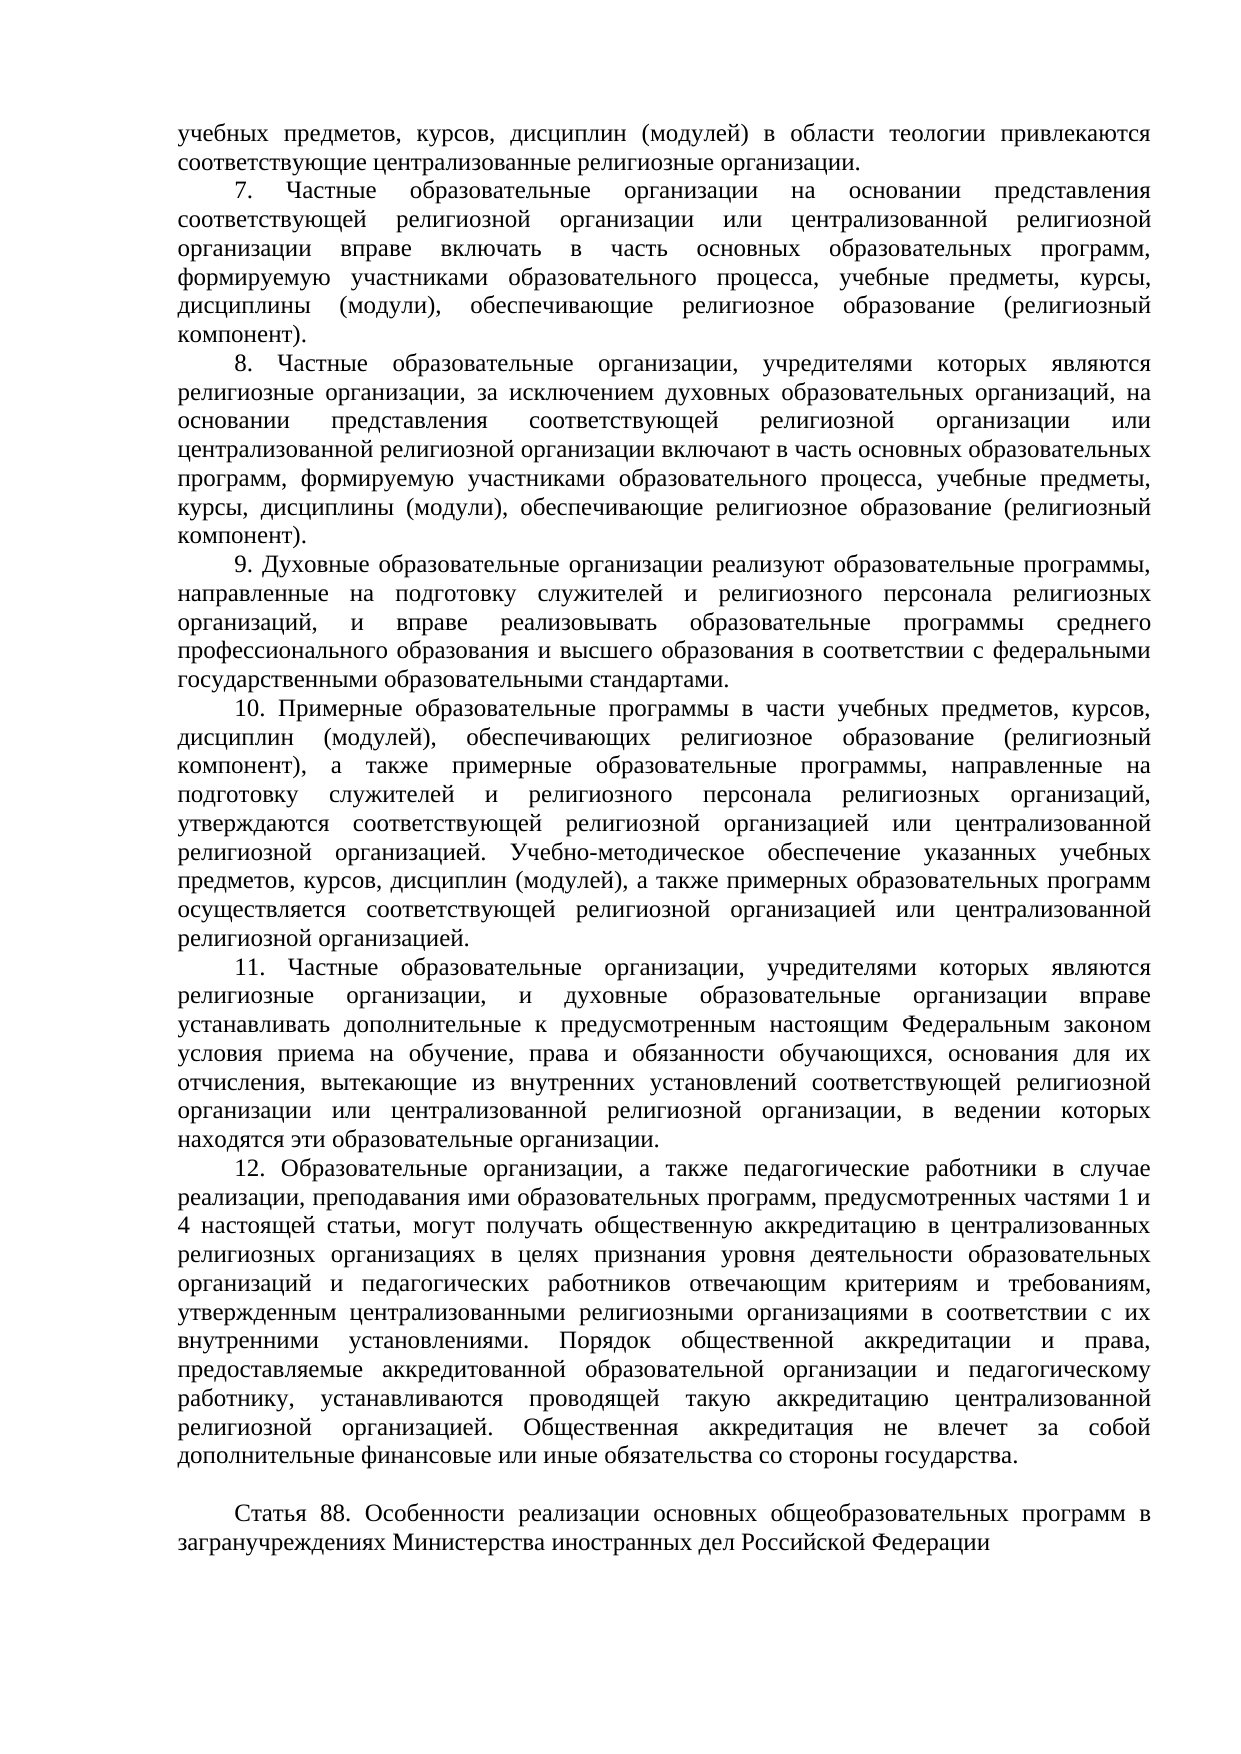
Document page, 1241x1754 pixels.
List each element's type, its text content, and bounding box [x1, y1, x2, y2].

text 7. Частные образовательные организации на основании представления соответствующей религиозной организации или централизованной религиозной организации вправе включать в часть основных образовательных программ, формируемую участниками образовательного процесса, учебные предметы, курсы, дисциплины (модули), обеспечивающие религиозное образование (религиозный компонент). [177, 176, 1152, 348]
text 11. Частные образовательные организации, учредителями которых являются религиозные организации, и духовные образовательные организации вправе устанавливать дополнительные к предусмотренным настоящим Федеральным законом условия приема на обучение, права и обязанности обучающихся, основания для их отчисления, вытекающие из внутренних установлений соответствующей религиозной организации или централизованной религиозной организации, в ведении которых находятся эти образовательные организации. [177, 952, 1152, 1153]
text 12. Образовательные организации, а также педагогические работники в случае реализации, преподавания ими образовательных программ, предусмотренных частями 1 и 4 настоящей статьи, могут получать общественную аккредитацию в централизованных религиозных организациях в целях признания уровня деятельности образовательных организаций и педагогических работников отвечающим критериям и требованиям, утвержденным централизованными религиозными организациями в соответствии с их внутренними установлениями. Порядок общественной аккредитации и права, предоставляемые аккредитованной образовательной организации и педагогическому работнику, устанавливаются проводящей такую аккредитацию централизованной религиозной организацией. Общественная аккредитация не влечет за собой дополнительные финансовые или иные обязательства со стороны государства. [177, 1153, 1152, 1469]
text Статья 88. Особенности реализации основных общеобразовательных программ в загранучреждениях Министерства иностранных дел Российской Федерации [177, 1498, 1152, 1556]
text 8. Частные образовательные организации, учредителями которых являются религиозные организации, за исключением духовных образовательных организаций, на основании представления соответствующей религиозной организации или централизованной религиозной организации включают в часть основных образовательных программ, формируемую участниками образовательного процесса, учебные предметы, курсы, дисциплины (модули), обеспечивающие религиозное образование (религиозный компонент). [177, 348, 1152, 549]
text 9. Духовные образовательные организации реализуют образовательные программы, направленные на подготовку служителей и религиозного персонала религиозных организаций, и вправе реализовывать образовательные программы среднего профессионального образования и высшего образования в соответствии с федеральными государственными образовательными стандартами. [177, 549, 1152, 693]
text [177, 118, 1152, 176]
text 10. Примерные образовательные программы в части учебных предметов, курсов, дисциплин (модулей), обеспечивающих религиозное образование (религиозный компонент), а также примерные образовательные программы, направленные на подготовку служителей и религиозного персонала религиозных организаций, утверждаются соответствующей религиозной организацией или централизованной религиозной организацией. Учебно-методическое обеспечение указанных учебных предметов, курсов, дисциплин (модулей), а также примерных образовательных программ осуществляется соответствующей религиозной организацией или централизованной религиозной организацией. [177, 693, 1152, 952]
